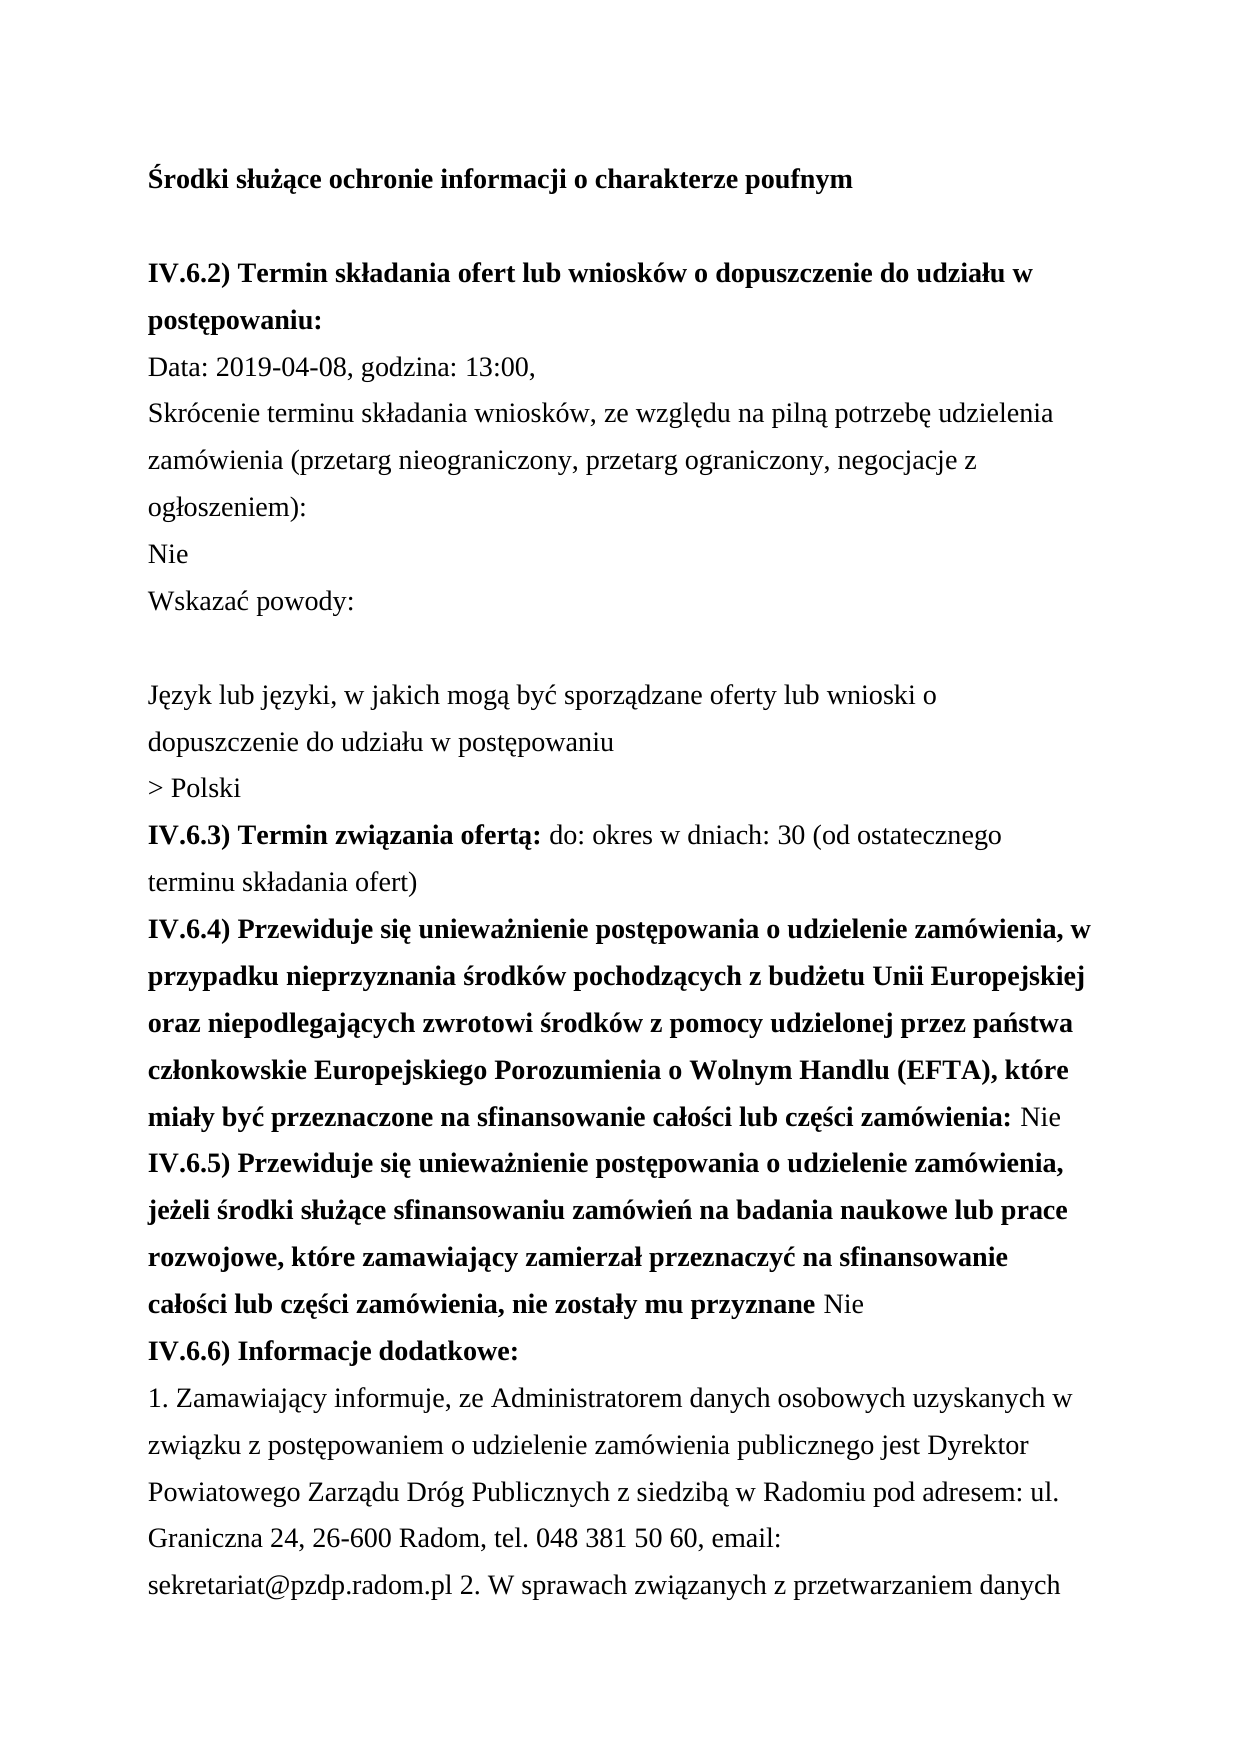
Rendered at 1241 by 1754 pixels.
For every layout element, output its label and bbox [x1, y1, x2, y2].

text [148, 148, 1093, 1601]
